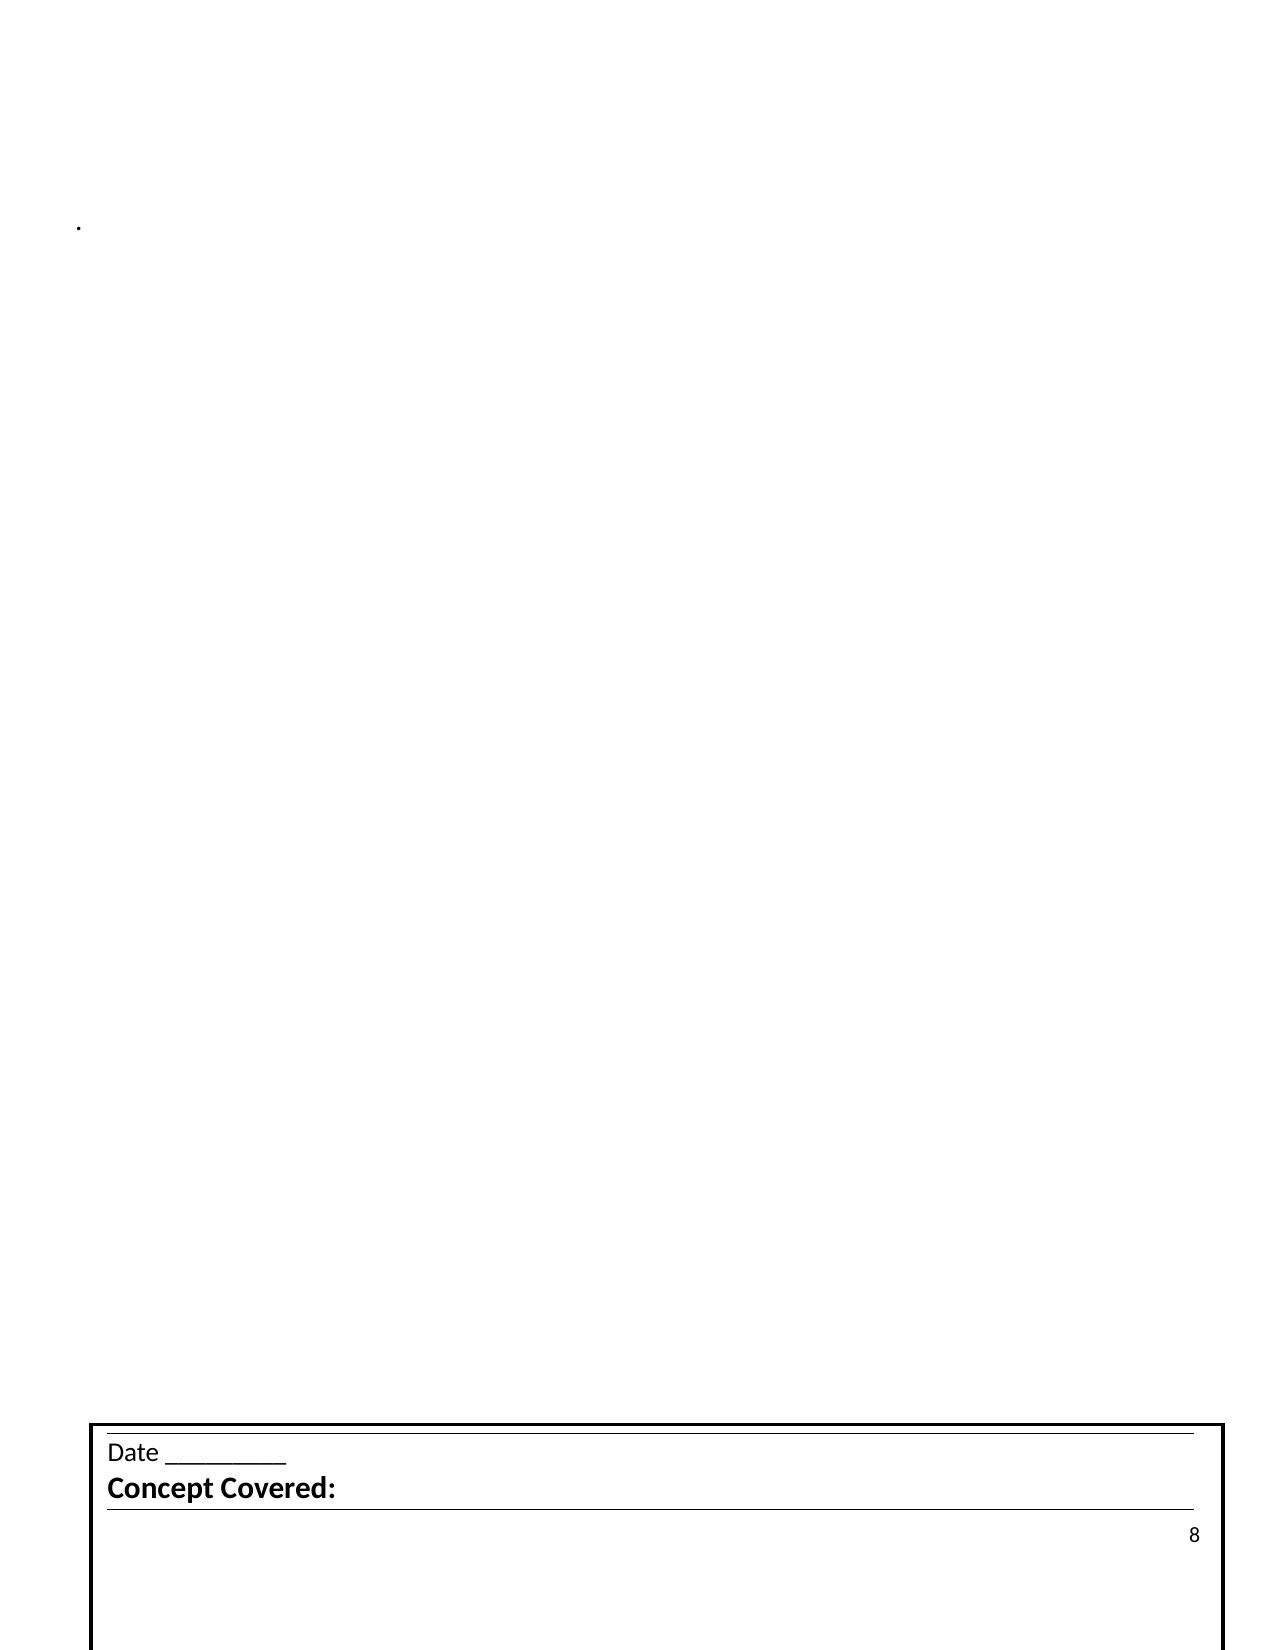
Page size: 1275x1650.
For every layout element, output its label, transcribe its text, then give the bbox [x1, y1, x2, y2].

text . [75, 202, 1200, 238]
